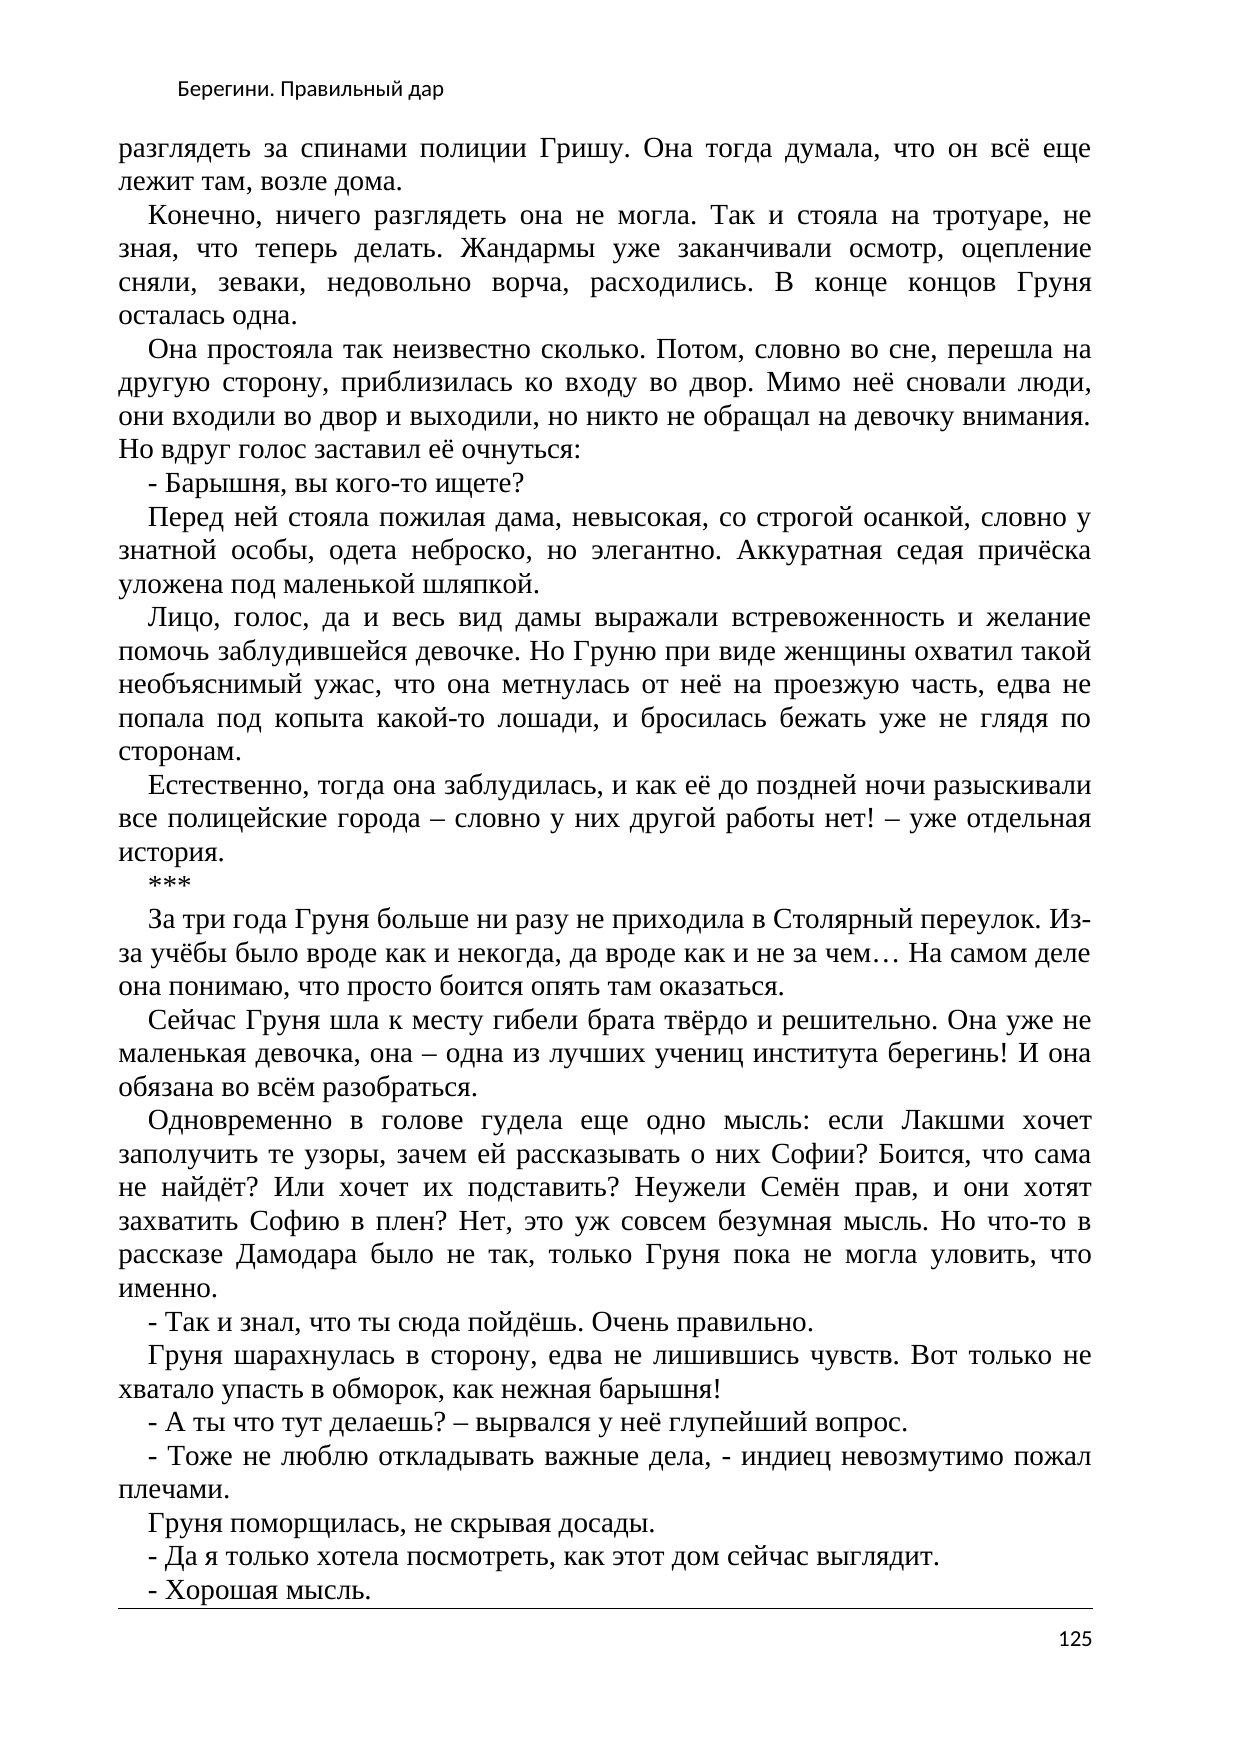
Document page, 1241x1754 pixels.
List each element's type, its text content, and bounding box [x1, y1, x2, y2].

text Сейчас Груня шла к месту гибели брата твёрдо и решительно. Она уже не маленькая девочка, она – одна из лучших учениц института берегинь! И она обязана во всём разобраться. [118, 1002, 1093, 1102]
text - Хорошая мысль. [118, 1572, 1093, 1608]
text Груня поморщилась, не скрывая досады. [118, 1505, 1093, 1538]
text Естественно, тогда она заблудилась, и как её до поздней ночи разыскивали все полицейские города – словно у них другой работы нет! – уже отдельная история. [118, 767, 1093, 868]
text Лицо, голос, да и весь вид дамы выражали встревоженность и желание помочь заблудившейся девочке. Но Груню при виде женщины охватил такой необъяснимый ужас, что она метнулась от неё на проезжую часть, едва не попала под копыта какой-то лошади, и бросилась бежать уже не глядя по сторонам. [118, 599, 1093, 767]
text - Да я только хотела посмотреть, как этот дом сейчас выглядит. [118, 1538, 1093, 1572]
text Одновременно в голове гудела еще одно мысль: если Лакшми хочет заполучить те узоры, зачем ей рассказывать о них Софии? Боится, что сама не найдёт? Или хочет их подставить? Неужели Семён прав, и они хотят захватить Софию в плен? Нет, это уж совсем безумная мысль. Но что-то в рассказе Дамодара было не так, только Груня пока не могла уловить, что именно. [118, 1102, 1093, 1304]
text За три года Груня больше ни разу не приходила в Столярный переулок. Из-за учёбы было вроде как и некогда, да вроде как и не за чем… На самом деле она понимаю, что просто боится опять там оказаться. [118, 901, 1093, 1002]
text *** [118, 868, 1093, 901]
text - Барышня, вы кого-то ищете? [118, 465, 1093, 499]
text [118, 130, 1093, 197]
text Перед ней стояла пожилая дама, невысокая, со строгой осанкой, словно у знатной особы, одета неброско, но элегантно. Аккуратная седая причёска уложена под маленькой шляпкой. [118, 499, 1093, 599]
text Конечно, ничего разглядеть она не могла. Так и стояла на тротуаре, не зная, что теперь делать. Жандармы уже заканчивали осмотр, оцепление сняли, зеваки, недовольно ворча, расходились. В конце концов Груня осталась одна. [118, 197, 1093, 331]
text - Тоже не люблю откладывать важные дела, - индиец невозмутимо пожал плечами. [118, 1438, 1093, 1505]
text Груня шарахнулась в сторону, едва не лишившись чувств. Вот только не хватало упасть в обморок, как нежная барышня! [118, 1337, 1093, 1404]
text - А ты что тут делаешь? – вырвался у неё глупейший вопрос. [118, 1404, 1093, 1438]
text Она простояла так неизвестно сколько. Потом, словно во сне, перешла на другую сторону, приблизилась ко входу во двор. Мимо неё сновали люди, они входили во двор и выходили, но никто не обращал на девочку внимания. Но вдруг голос заставил её очнуться: [118, 331, 1093, 465]
text - Так и знал, что ты сюда пойдёшь. Очень правильно. [118, 1304, 1093, 1337]
